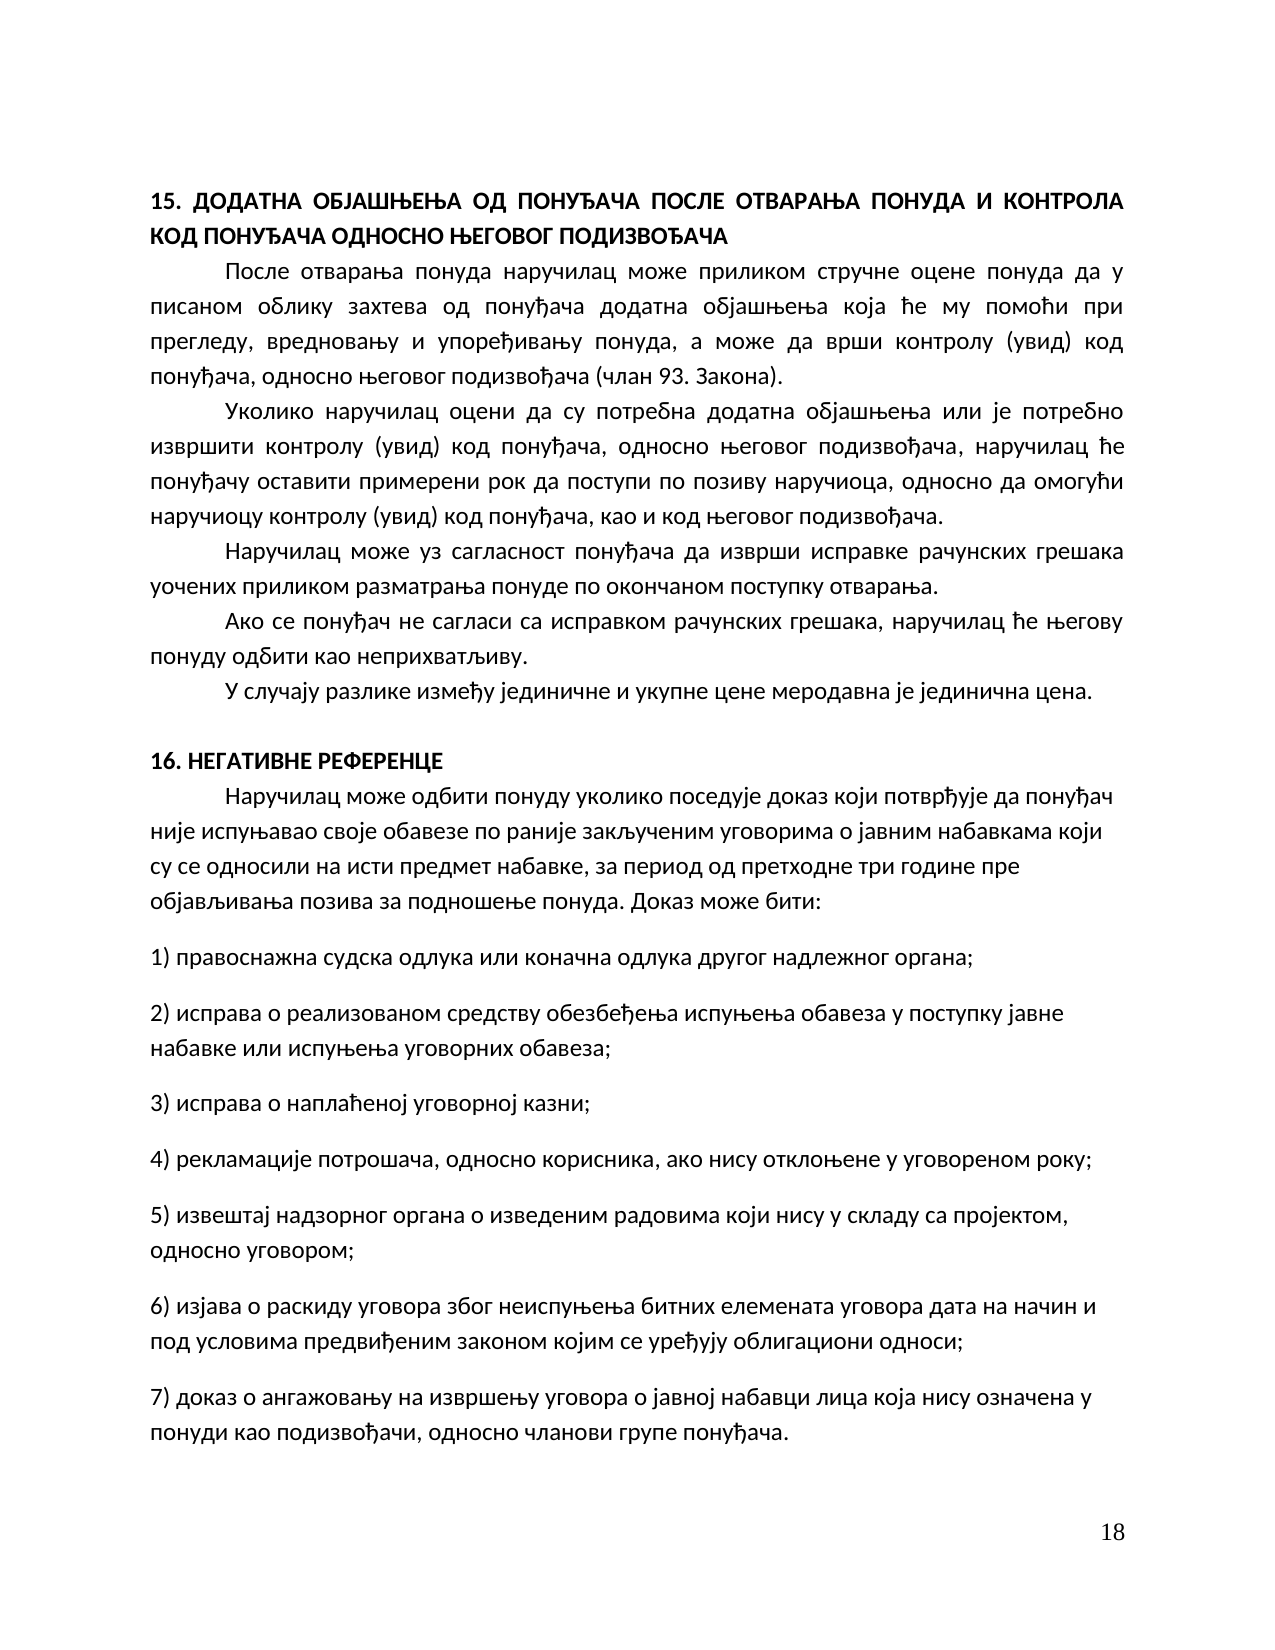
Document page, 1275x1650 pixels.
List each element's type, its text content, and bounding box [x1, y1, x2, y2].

text У случају разлике између јединичне и укупне цене меродавна је јединична цена. [150, 675, 1125, 706]
text 15. ДОДАТНА ОБЈАШЊЕЊА ОД ПОНУЂАЧА ПОСЛЕ ОТВАРАЊА ПОНУДА И КОНТРОЛА КОД ПОНУЂАЧА ОДНОСНО ЊЕГОВОГ ПОДИЗВОЂАЧА [150, 185, 1125, 251]
text 6) изјава о раскиду уговора због неиспуњења битних елемената уговора дата на начин и под условима предвиђеним законом којим се уређују облигациони односи; [150, 1290, 1125, 1356]
text 5) извештај надзорног органа о изведеним радовима који нису у складу са пројектом, односно уговором; [150, 1199, 1125, 1265]
text 3) исправа о наплаћеној уговорној казни; [150, 1087, 1125, 1118]
text Наручилац може уз сагласност понуђача да изврши исправке рачунских грешака уочених приликом разматрања понуде по окончаном поступку отварања. [150, 535, 1125, 601]
text 2) исправа о реализованом средству обезбеђења испуњења обавеза у поступку јавне набавке или испуњења уговорних обавеза; [150, 997, 1125, 1062]
text 1) правоснажна судска одлука или коначна одлука другог надлежног органа; [150, 941, 1125, 971]
text 7) доказ о ангажовању на извршењу уговора о јавној набавци лица која нису означена у понуди као подизвођачи, односно чланови групе понуђача. [150, 1381, 1125, 1446]
text Уколико наручилац оцени да су потребна додатна објашњења или је потребно извршити контролу (увид) код понуђача, односно његовог подизвођача, наручилац ће понуђачу оставити примерени рок да поступи по позиву наручиоца, односно да омогући наручиоцу контролу (увид) код понуђача, као и код његовог подизвођача. [150, 395, 1125, 531]
text После отварања понуда наручилац може приликом стручне оцене понуда да у писаном облику захтева од понуђача додатна објашњења која ће му помоћи при прегледу, вредновању и упоређивању понуда, а може да врши контролу (увид) код понуђача, односно његовог подизвођача (члан 93. Закона). [150, 255, 1125, 391]
text 4) рекламације потрошача, односно корисника, ако нису отклоњене у уговореном року; [150, 1143, 1125, 1174]
text Наручилац може одбити понуду уколико поседује доказ који потврђује да понуђач није испуњавао своје обавезе по раније закљученим уговорима о јавним набавкама који су се односили на исти предмет набавке, за период од претходне три године пре објављивања позива за подношење понуда. Доказ може бити: [150, 780, 1125, 916]
text 16. НЕГАТИВНЕ РЕФЕРЕНЦЕ [150, 745, 1125, 776]
text Ако се понуђач не сагласи са исправком рачунских грешака, наручилац ће његову понуду одбити као неприхватљиву. [150, 605, 1125, 671]
